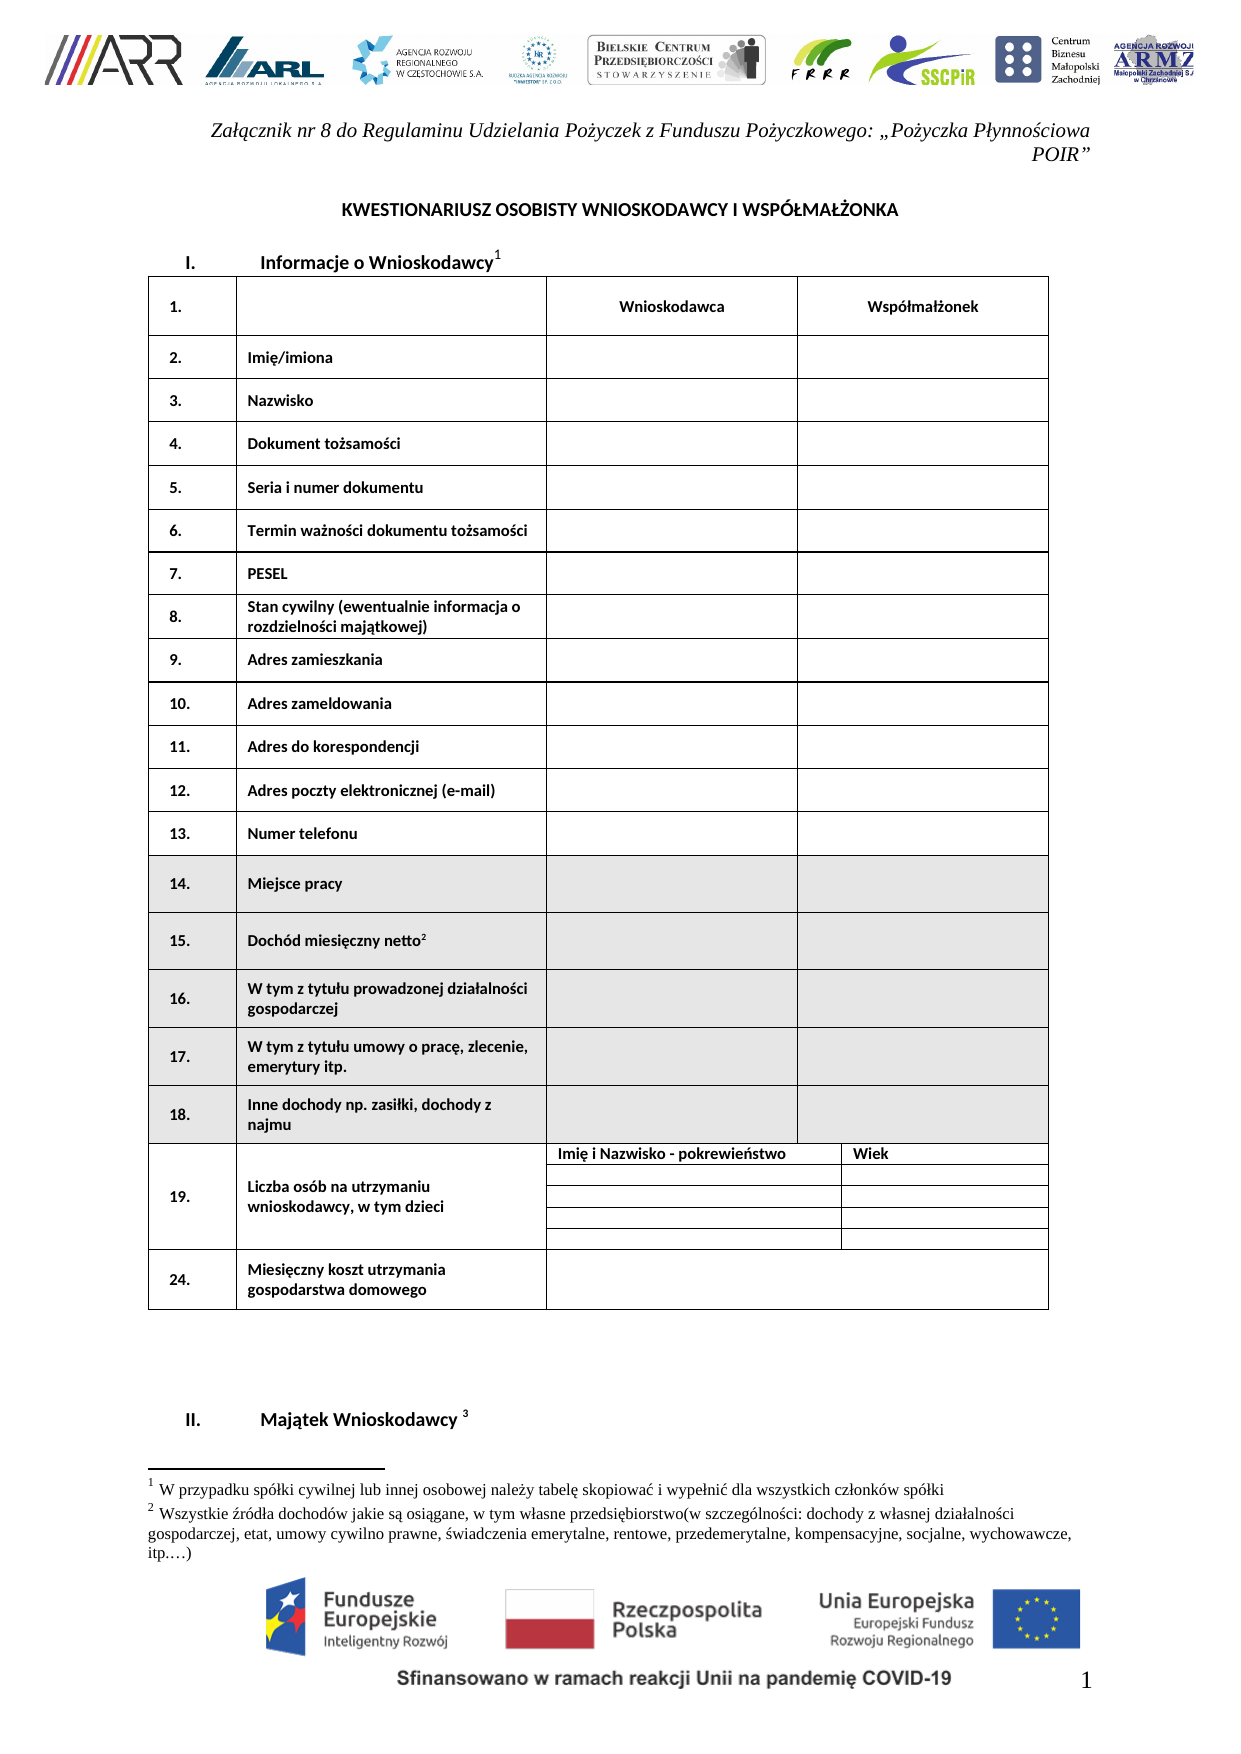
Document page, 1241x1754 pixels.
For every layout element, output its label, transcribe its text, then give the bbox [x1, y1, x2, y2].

table_cell Seria i numer dokumentu [237, 466, 546, 509]
table_cell [798, 553, 1048, 594]
table_cell Dokument tożsamości [237, 422, 546, 465]
table_cell [149, 913, 236, 969]
table_cell [547, 639, 797, 681]
table_cell Inne dochody np. zasiłki, dochody z najmu [237, 1086, 546, 1143]
table_cell [798, 769, 1048, 811]
table_cell [547, 1186, 841, 1207]
table_header [149, 277, 236, 335]
table_cell [547, 1165, 841, 1185]
table_header Wnioskodawca [547, 277, 797, 335]
table_cell [798, 726, 1048, 768]
table_cell [149, 422, 236, 465]
table_cell Liczba osób na utrzymaniu wnioskodawcy, w tym dzieci [237, 1144, 546, 1249]
table_cell Miejsce pracy [237, 856, 546, 912]
table_cell [547, 726, 797, 768]
table_cell W tym z tytułu prowadzonej działalności gospodarczej [237, 970, 546, 1027]
table_cell [547, 510, 797, 551]
table_cell [149, 595, 236, 637]
table_cell [798, 970, 1048, 1027]
list Majątek Wnioskodawcy [185, 1407, 1093, 1431]
table_cell [547, 466, 797, 509]
table_cell Termin ważności dokumentu tożsamości [237, 510, 546, 551]
table_cell [798, 336, 1048, 378]
table_cell [798, 595, 1048, 637]
table_cell [547, 422, 797, 465]
table_cell Wiek [842, 1144, 1048, 1164]
table_cell W tym z tytułu umowy o pracę, zlecenie, emerytury itp. [237, 1028, 546, 1085]
table_cell Imię/imiona [237, 336, 546, 378]
table_cell [547, 1028, 797, 1085]
table_cell [547, 812, 797, 855]
table_cell [149, 1250, 236, 1309]
table_cell [149, 553, 236, 594]
table_cell Miesięczny koszt utrzymania gospodarstwa domowego [237, 1250, 546, 1309]
table_cell [547, 553, 797, 594]
list Informacje o Wnioskodawcy [185, 245, 1093, 276]
table_cell Nazwisko [237, 379, 546, 421]
table_cell [798, 422, 1048, 465]
table_cell [842, 1186, 1048, 1207]
table_cell [149, 856, 236, 912]
table_cell PESEL [237, 553, 546, 594]
table_cell [149, 1086, 236, 1143]
table_cell [798, 1086, 1048, 1143]
table_cell [547, 336, 797, 378]
table_cell [149, 639, 236, 681]
table_cell [149, 812, 236, 855]
table_cell [547, 769, 797, 811]
table_cell [798, 379, 1048, 421]
table_cell [842, 1165, 1048, 1185]
table_cell [547, 913, 797, 969]
table_cell [547, 1229, 841, 1249]
table_cell Adres zamieszkania [237, 639, 546, 681]
table_cell [149, 466, 236, 509]
table_cell Imię i Nazwisko - pokrewieństwo [547, 1144, 841, 1164]
table_cell [547, 595, 797, 637]
table_cell [798, 639, 1048, 681]
table_cell [547, 1250, 1048, 1309]
picture [266, 1577, 1081, 1689]
table_cell [798, 812, 1048, 855]
table_cell [547, 856, 797, 912]
table_cell [149, 379, 236, 421]
table_cell [149, 336, 236, 378]
table_cell [842, 1229, 1048, 1249]
table_cell [149, 726, 236, 768]
table_cell [842, 1208, 1048, 1228]
picture [43, 34, 1193, 85]
table_cell [798, 510, 1048, 551]
table_header [237, 277, 546, 335]
table_cell Adres poczty elektronicznej (e-mail) [237, 769, 546, 811]
table_cell [547, 1086, 797, 1143]
text KWESTIONARIUSZ OSOBISTY WNIOSKODAWCY I WSPÓŁMAŁŻONKA [148, 197, 1093, 221]
table_cell [149, 510, 236, 551]
table_cell [547, 970, 797, 1027]
table_cell Numer telefonu [237, 812, 546, 855]
table_cell Adres do korespondencji [237, 726, 546, 768]
table_cell [149, 1028, 236, 1085]
table_cell [798, 683, 1048, 724]
text Załącznik nr 8 do Regulaminu Udzielania Pożyczek z Funduszu Pożyczkowego: „Pożyczka Płynnościowa POIR” [148, 118, 1093, 166]
table_cell [149, 683, 236, 724]
table_header Współmałżonek [798, 277, 1048, 335]
table_cell [798, 913, 1048, 969]
table_cell [547, 683, 797, 724]
table_cell [547, 1208, 841, 1228]
table_cell [798, 1028, 1048, 1085]
table_cell Stan cywilny (ewentualnie informacja o rozdzielności majątkowej) [237, 595, 546, 637]
table_cell [149, 970, 236, 1027]
table_cell Dochód miesięczny netto [237, 913, 546, 969]
table_cell [547, 379, 797, 421]
table_cell [798, 466, 1048, 509]
table_cell [149, 769, 236, 811]
table_cell [798, 856, 1048, 912]
table_cell Adres zameldowania [237, 683, 546, 724]
table_cell [149, 1144, 236, 1249]
